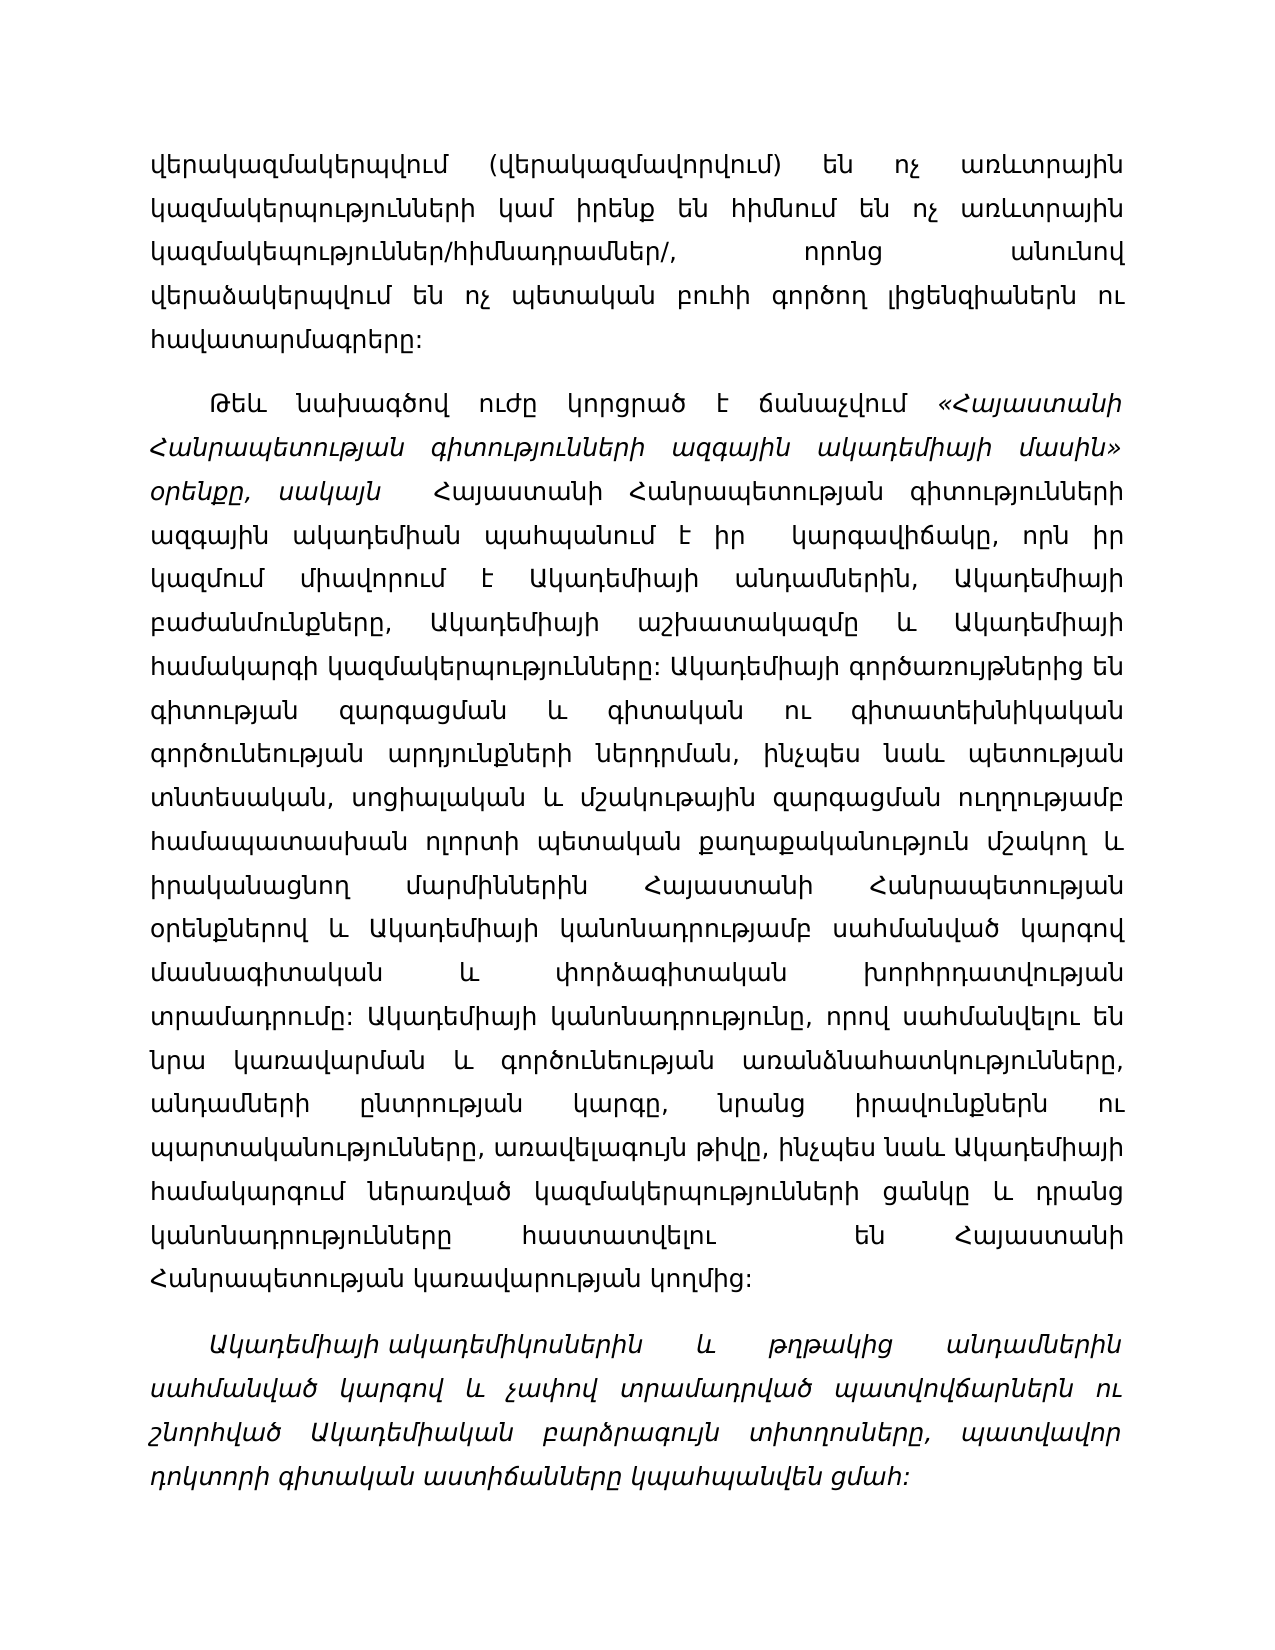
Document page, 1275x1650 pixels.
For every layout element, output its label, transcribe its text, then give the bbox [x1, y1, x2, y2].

text Թեև նախագծով ուժը կորցրած է ճանաչվում «Հայաստանի Հանրապետության գիտությունների ազգային ակադեմիայի մասին» օրենքը, սակայն Հայաստանի Հանրապետության գիտությունների ազգային ակադեմիան պահպանում է իր կարգավիճակը, որն իր կազմում միավորում է Ակադեմիայի անդամներին, Ակադեմիայի բաժանմունքները, Ակադեմիայի աշխատակազմը և Ակադեմիայի համակարգի կազմակերպությունները: Ակադեմիայի գործառույթներից են գիտության զարգացման և գիտական ու գիտատեխնիկական գործունեության արդյունքների ներդրման, ինչպես նաև պետության տնտեսական, սոցիալական և մշակութային զարգացման ուղղությամբ համապատասխան ոլորտի պետական քաղաքականություն մշակող և իրականացնող մարմիններին Հայաստանի Հանրապետության օրենքներով և Ակադեմիայի կանոնադրությամբ սահմանված կարգով մասնագիտական և փորձագիտական խորհրդատվության տրամադրումը: Ակադեմիայի կանոնադրությունը, որով սահմանվելու են նրա կառավարման և գործունեության առանձնահատկությունները, անդամների ընտրության կարգը, նրանց իրավունքներն ու պարտականությունները, առավելագույն թիվը, ինչպես նաև Ակադեմիայի համակարգում ներառված կազմակերպությունների ցանկը և դրանց կանոնադրությունները հաստատվելու են Հայաստանի Հանրապետության կառավարության կողմից: [150, 389, 1125, 1294]
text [150, 150, 1125, 354]
text Ակադեմիայի ակադեմիկոսներին և թղթակից անդամներին սահմանված կարգով և չափով տրամադրված պատվովճարներն ու շնորհված Ակադեմիական բարձրագույն տիտղոսները, պատվավոր դոկտորի գիտական աստիճանները կպահպանվեն ցմահ: [150, 1329, 1125, 1491]
